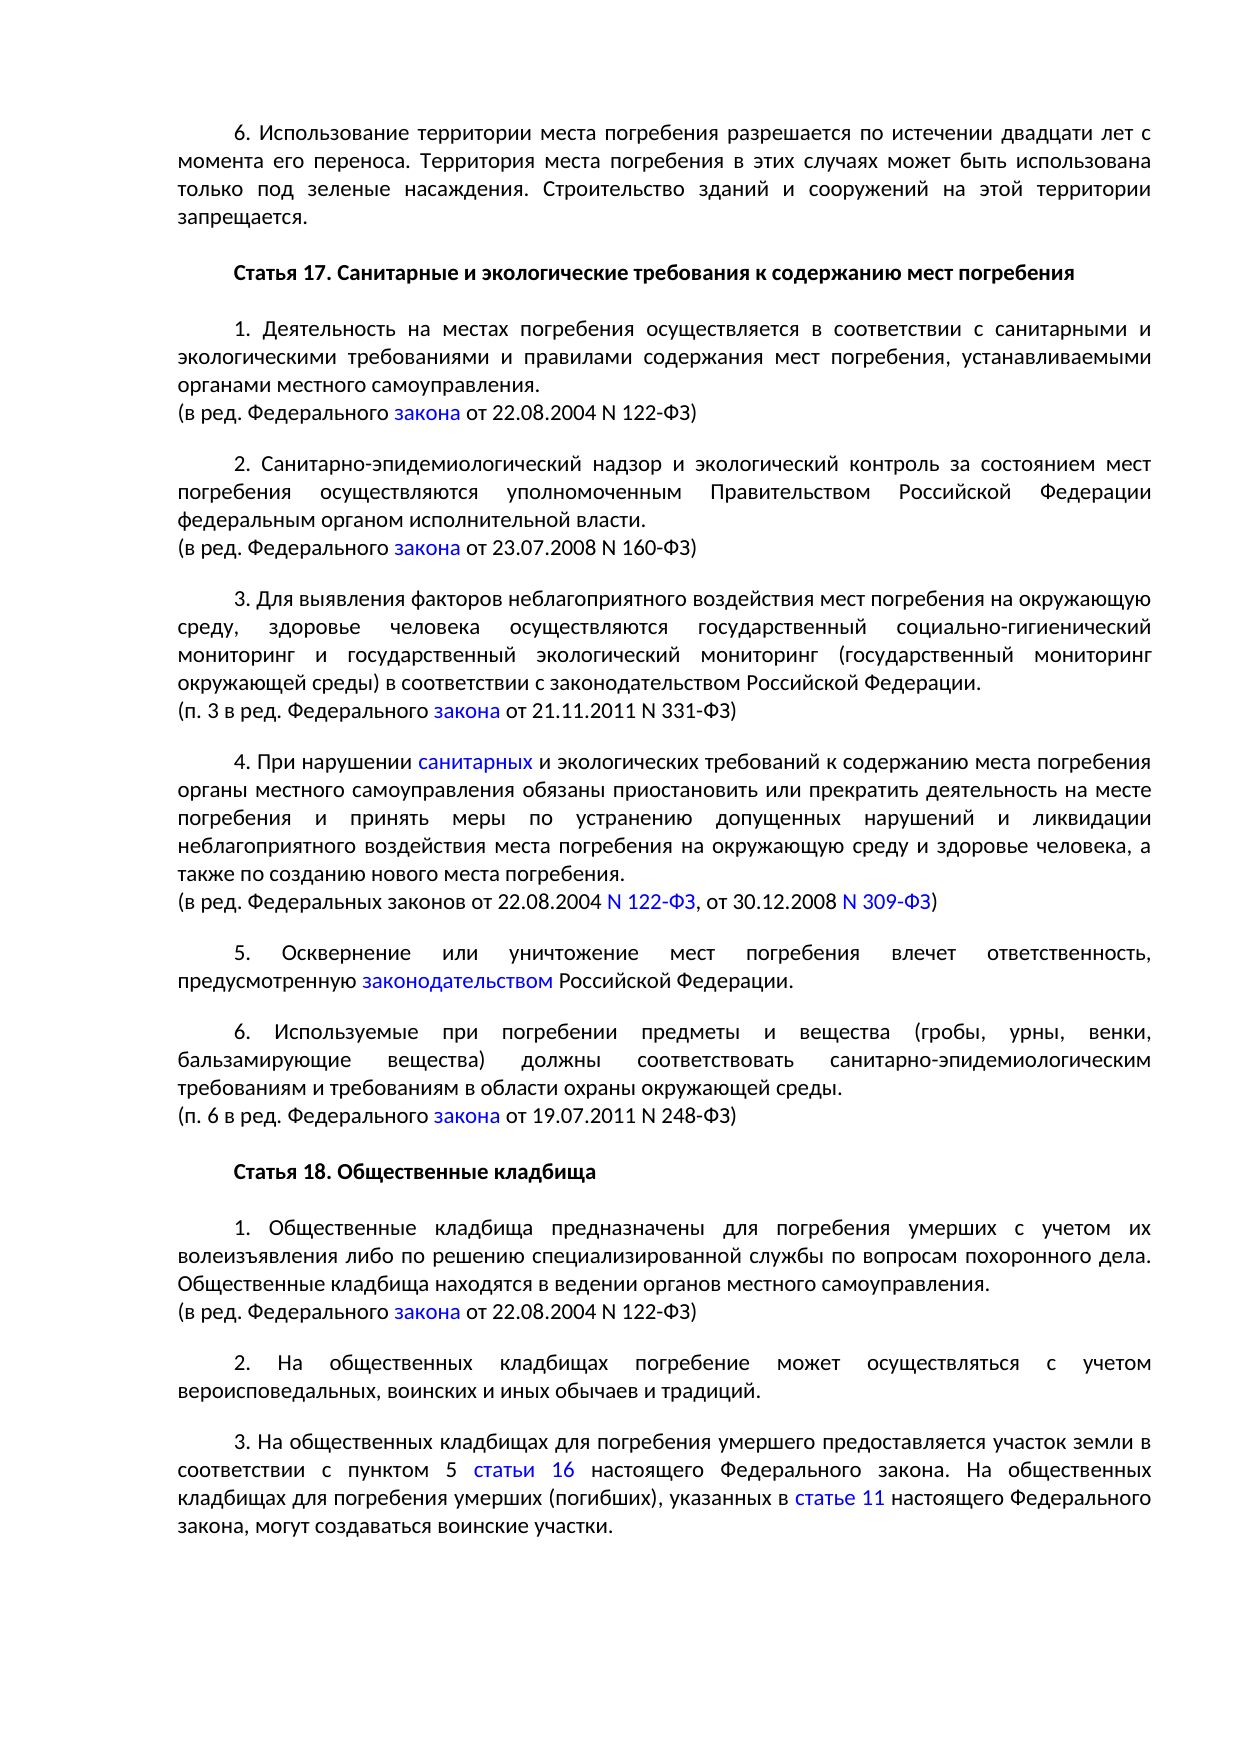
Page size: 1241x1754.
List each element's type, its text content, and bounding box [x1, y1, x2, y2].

text Статья 17. Санитарные и экологические требования к содержанию мест погребения [177, 258, 1152, 286]
text (в ред. Федеральных законов от 22.08.2004 N 122-ФЗ, от 30.12.2008 N 309-ФЗ) [177, 887, 1152, 915]
text 3. Для выявления факторов неблагоприятного воздействия мест погребения на окружающую среду, здоровье человека осуществляются государственный социально-гигиенический мониторинг и государственный экологический мониторинг (государственный мониторинг окружающей среды) в соответствии с законодательством Российской Федерации. [177, 584, 1152, 696]
text 1. Деятельность на местах погребения осуществляется в соответствии с санитарными и экологическими требованиями и правилами содержания мест погребения, устанавливаемыми органами местного самоуправления. [177, 314, 1152, 398]
text 4. При нарушении санитарных и экологических требований к содержанию места погребения органы местного самоуправления обязаны приостановить или прекратить деятельность на месте погребения и принять меры по устранению допущенных нарушений и ликвидации неблагоприятного воздействия места погребения на окружающую среду и здоровье человека, а также по созданию нового места погребения. [177, 747, 1152, 887]
text 3. На общественных кладбищах для погребения умершего предоставляется участок земли в соответствии с пунктом 5 статьи 16 настоящего Федерального закона. На общественных кладбищах для погребения умерших (погибших), указанных в статье 11 настоящего Федерального закона, могут создаваться воинские участки. [177, 1427, 1152, 1539]
text 2. Санитарно-эпидемиологический надзор и экологический контроль за состоянием мест погребения осуществляются уполномоченным Правительством Российской Федерации федеральным органом исполнительной власти. [177, 449, 1152, 533]
text (в ред. Федерального закона от 23.07.2008 N 160-ФЗ) [177, 533, 1152, 561]
text 6. Используемые при погребении предметы и вещества (гробы, урны, венки, бальзамирующие вещества) должны соответствовать санитарно-эпидемиологическим требованиям и требованиям в области охраны окружающей среды. [177, 1017, 1152, 1101]
text Статья 18. Общественные кладбища [177, 1157, 1152, 1185]
text (п. 3 в ред. Федерального закона от 21.11.2011 N 331-ФЗ) [177, 696, 1152, 724]
text 1. Общественные кладбища предназначены для погребения умерших с учетом их волеизъявления либо по решению специализированной службы по вопросам похоронного дела. Общественные кладбища находятся в ведении органов местного самоуправления. [177, 1213, 1152, 1297]
text (в ред. Федерального закона от 22.08.2004 N 122-ФЗ) [177, 1297, 1152, 1326]
text 5. Осквернение или уничтожение мест погребения влечет ответственность, предусмотренную законодательством Российской Федерации. [177, 938, 1152, 994]
text 2. На общественных кладбищах погребение может осуществляться с учетом вероисповедальных, воинских и иных обычаев и традиций. [177, 1348, 1152, 1404]
text (п. 6 в ред. Федерального закона от 19.07.2011 N 248-ФЗ) [177, 1101, 1152, 1129]
text 6. Использование территории места погребения разрешается по истечении двадцати лет с момента его переноса. Территория места погребения в этих случаях может быть использована только под зеленые насаждения. Строительство зданий и сооружений на этой территории запрещается. [177, 118, 1152, 230]
text (в ред. Федерального закона от 22.08.2004 N 122-ФЗ) [177, 398, 1152, 426]
